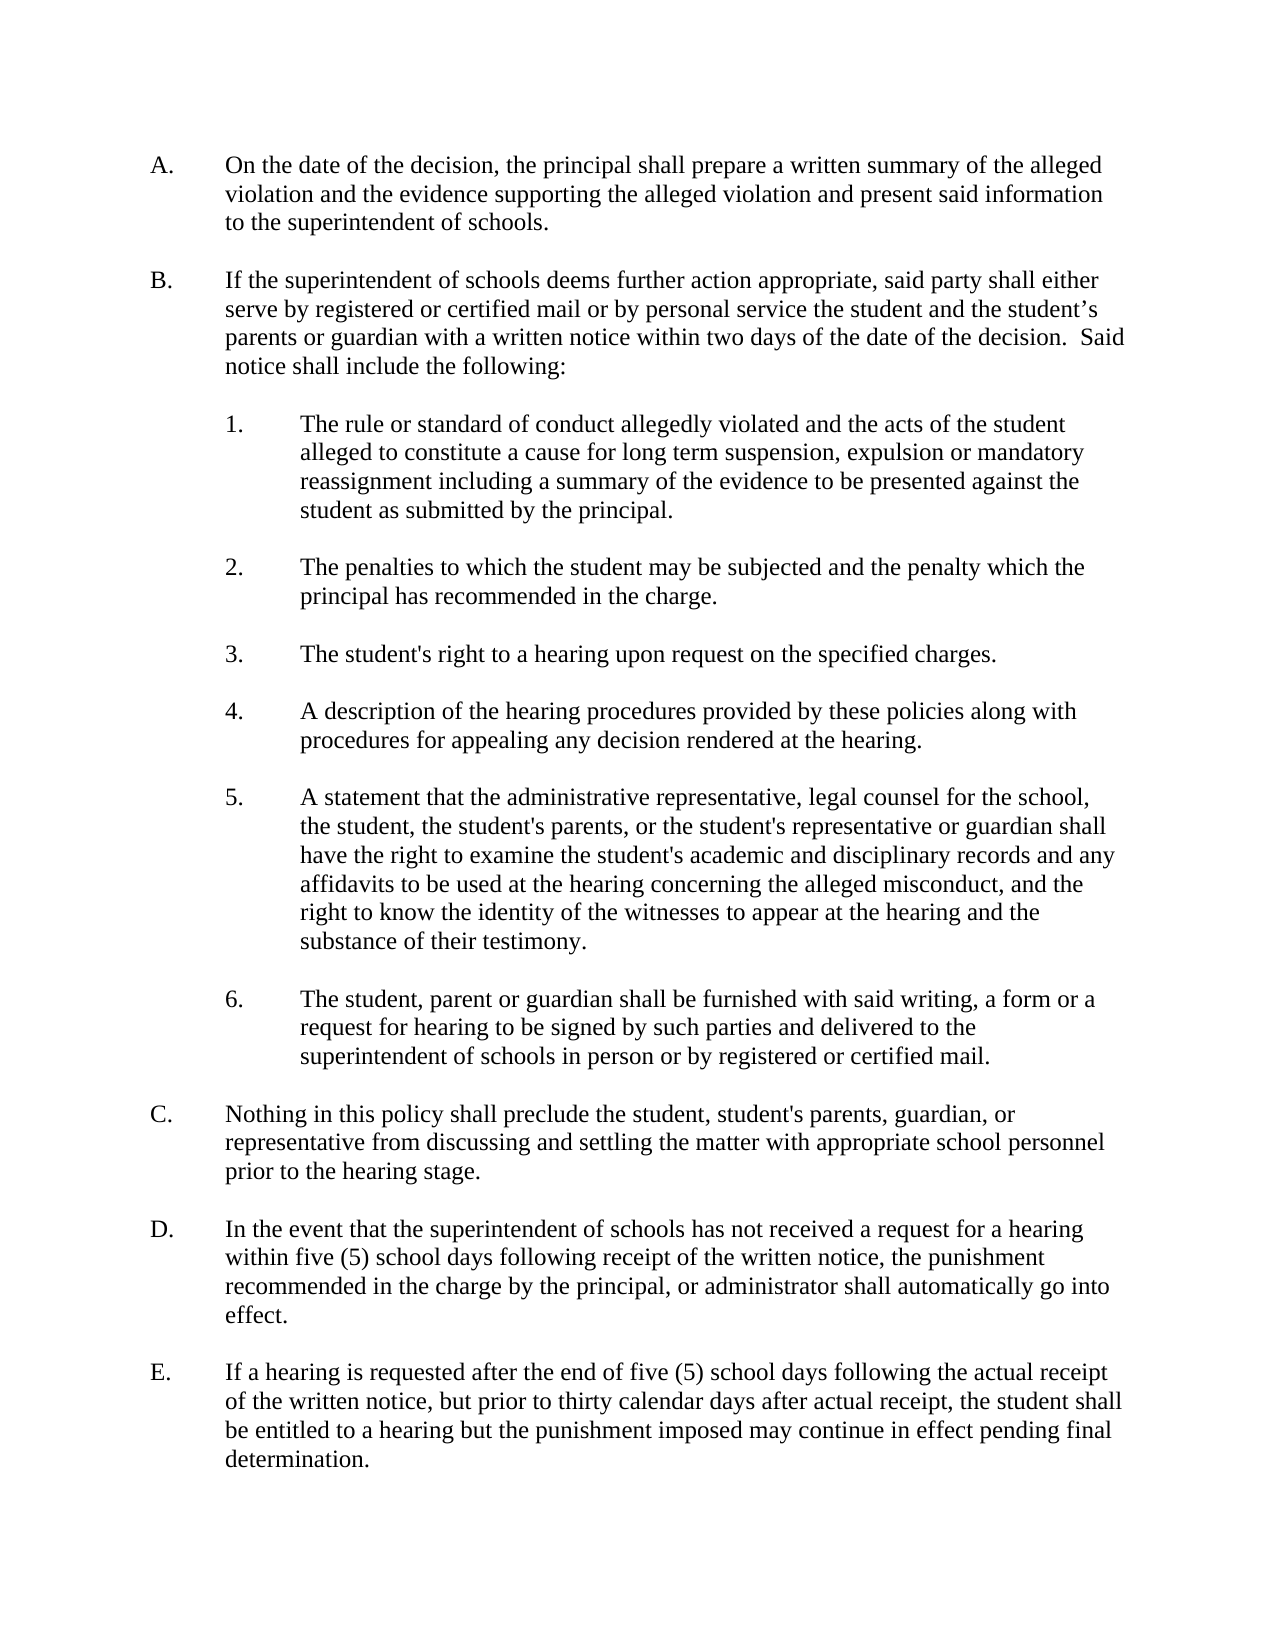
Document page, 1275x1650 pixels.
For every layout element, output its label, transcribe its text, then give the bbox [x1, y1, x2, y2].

text D. In the event that the superintendent of schools has not received a request for a hearing within five (5) school days following receipt of the written notice, the punishment recommended in the charge by the principal, or administrator shall automatically go into effect. [150, 1214, 1125, 1329]
text B. If the superintendent of schools deems further action appropriate, said party shall either serve by registered or certified mail or by personal service the student and the student’s parents or guardian with a written notice within two days of the date of the decision. Said notice shall include the following: [150, 265, 1125, 380]
text 6. The student, parent or guardian shall be furnished with said writing, a form or a request for hearing to be signed by such parties and delivered to the superintendent of schools in person or by registered or certified mail. [225, 984, 1125, 1070]
text C. Nothing in this policy shall preclude the student, student's parents, guardian, or representative from discussing and settling the matter with appropriate school personnel prior to the hearing stage. [150, 1099, 1125, 1185]
text 4. A description of the hearing procedures provided by these policies along with procedures for appealing any decision rendered at the hearing. [225, 696, 1125, 754]
text 2. The penalties to which the student may be subjected and the penalty which the principal has recommended in the charge. [225, 552, 1125, 610]
text 3. The student's right to a hearing upon request on the specified charges. [225, 639, 1125, 667]
text 1. The rule or standard of conduct allegedly violated and the acts of the student alleged to constitute a cause for long term suspension, expulsion or mandatory reassignment including a summary of the evidence to be presented against the student as submitted by the principal. [225, 409, 1125, 524]
text 5. A statement that the administrative representative, legal counsel for the school, the student, the student's parents, or the student's representative or guardian shall have the right to examine the student's academic and disciplinary records and any affidavits to be used at the hearing concerning the alleged misconduct, and the right to know the identity of the witnesses to appear at the hearing and the substance of their testimony. [225, 782, 1125, 955]
text E. If a hearing is requested after the end of five (5) school days following the actual receipt of the written notice, but prior to thirty calendar days after actual receipt, the student shall be entitled to a hearing but the punishment imposed may continue in effect pending final determination. [150, 1357, 1125, 1472]
text A. On the date of the decision, the principal shall prepare a written summary of the alleged violation and the evidence supporting the alleged violation and present said information to the superintendent of schools. [150, 150, 1125, 236]
